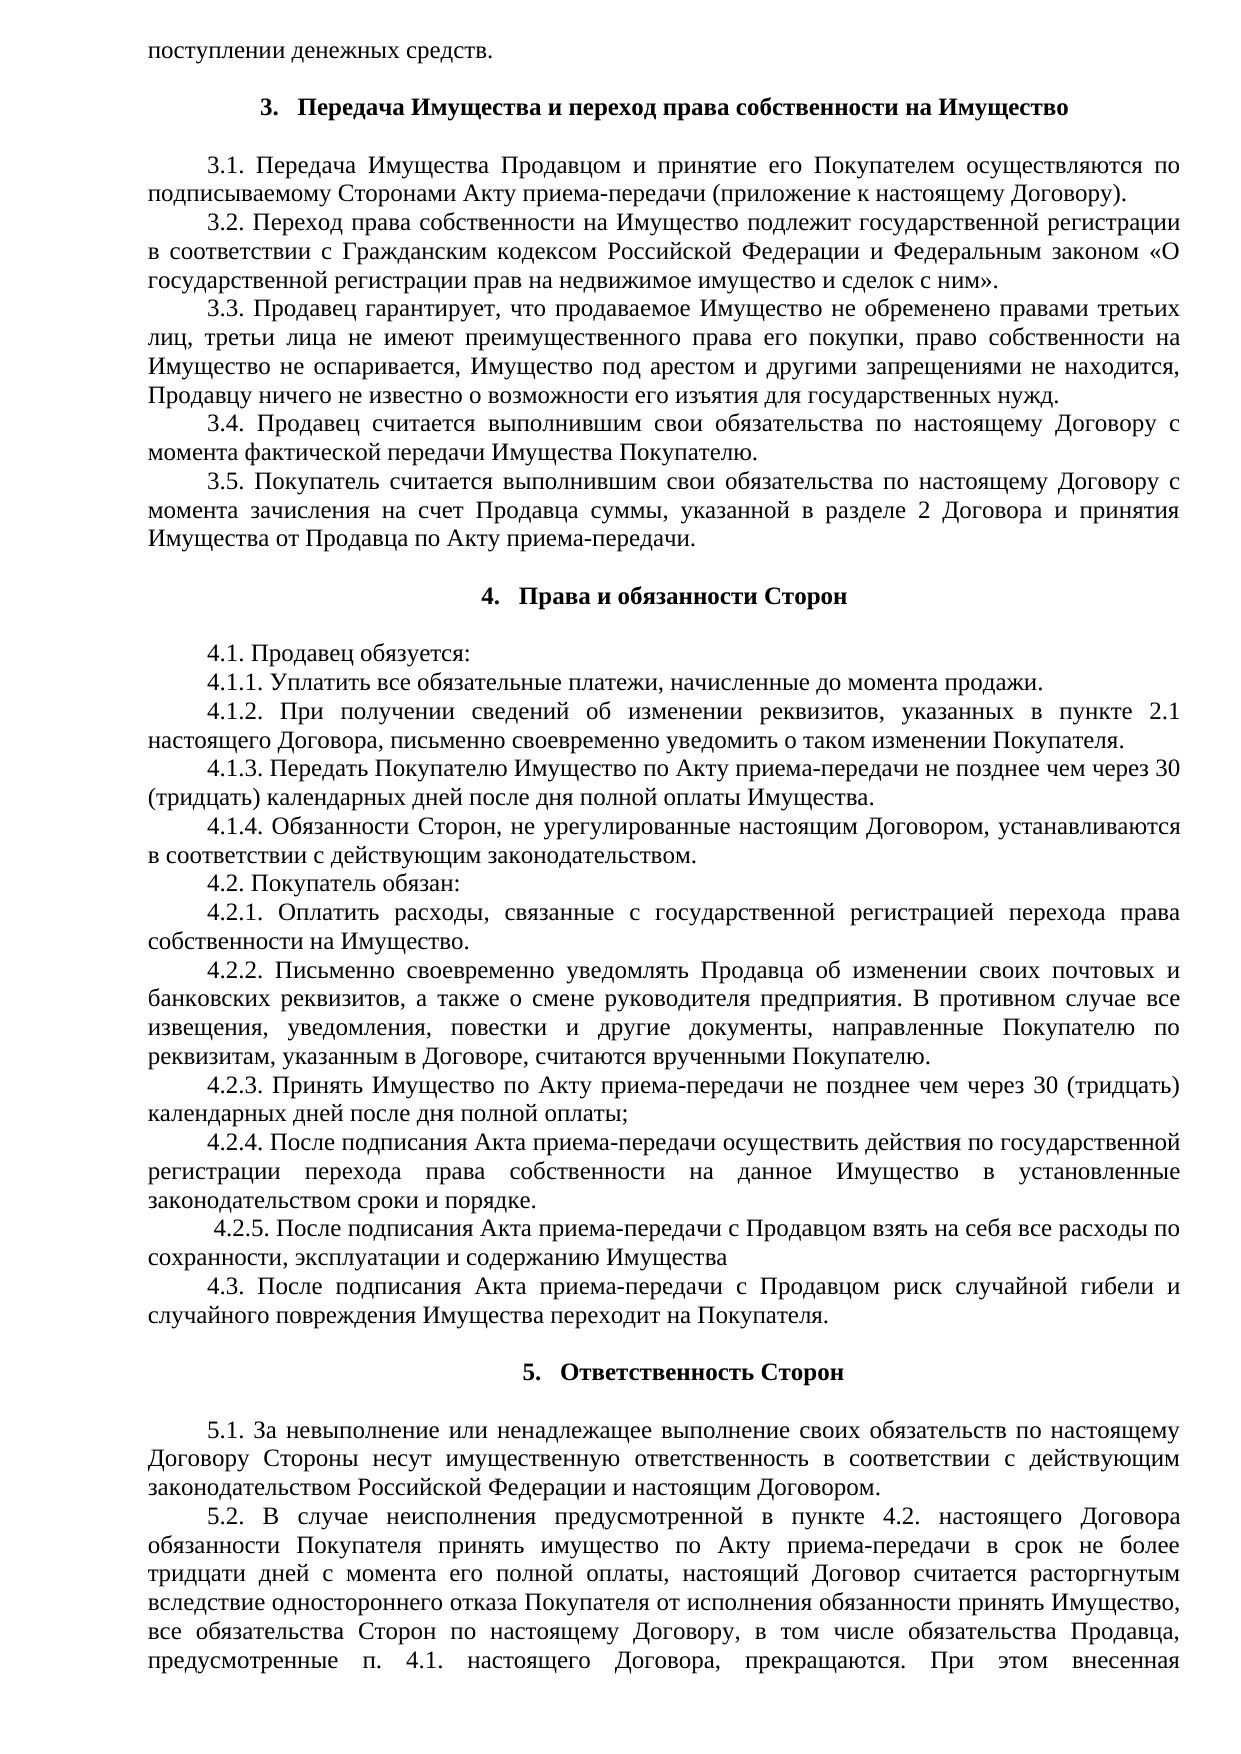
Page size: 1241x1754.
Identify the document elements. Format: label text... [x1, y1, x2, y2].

text 3.4. Продавец считается выполнившим свои обязательства по настоящему Договору с момента фактической передачи Имущества Покупателю. [148, 408, 1181, 466]
text 4.1.3. Передать Покупателю Имущество по Акту приема-передачи не позднее чем через 30 (тридцать) календарных дней после дня полной оплаты Имущества. [148, 753, 1181, 811]
text 4.1.4. Обязанности Сторон, не урегулированные настоящим Договором, устанавливаются в соответствии с действующим законодательством. [148, 811, 1181, 868]
text 4.2.2. Письменно своевременно уведомлять Продавца об изменении своих почтовых и банковских реквизитов, а также о смене руководителя предприятия. В противном случае все извещения, уведомления, повестки и другие документы, направленные Покупателю по реквизитам, указанным в Договоре, считаются врученными Покупателю. [148, 955, 1181, 1070]
text 4.1. Продавец обязуется: [148, 638, 1181, 667]
text 3.5. Покупатель считается выполнившим свои обязательства по настоящему Договору с момента зачисления на счет Продавца суммы, указанной в разделе 2 Договора и принятия Имущества от Продавца по Акту приема-передачи. [148, 466, 1181, 552]
text 4.2.1. Оплатить расходы, связанные с государственной регистрацией перехода права собственности на Имущество. [148, 897, 1181, 955]
text 4.2.5. После подписания Акта приема-передачи с Продавцом взять на себя все расходы по сохранности, эксплуатации и содержанию Имущества [148, 1213, 1181, 1271]
text 3.1. Передача Имущества Продавцом и принятие его Покупателем осуществляются по подписываемому Сторонами Акту приема-передачи (приложение к настоящему Договору). [148, 150, 1181, 207]
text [148, 35, 1181, 64]
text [148, 1501, 1181, 1673]
text 3.2. Переход права собственности на Имущество подлежит государственной регистрации в соответствии с Гражданским кодексом Российской Федерации и Федеральным законом «О государственной регистрации прав на недвижимое имущество и сделок с ним». [148, 207, 1181, 293]
text 4.2. Покупатель обязан: [148, 868, 1181, 897]
list Права и обязанности Сторон [148, 581, 1181, 610]
text 4.2.3. Принять Имущество по Акту приема-передачи не позднее чем через 30 (тридцать) календарных дней после дня полной оплаты; [148, 1070, 1181, 1127]
text 3.3. Продавец гарантирует, что продаваемое Имущество не обременено правами третьих лиц, третьи лица не имеют преимущественного права его покупки, право собственности на Имущество не оспаривается, Имущество под арестом и другими запрещениями не находится, Продавцу ничего не известно о возможности его изъятия для государственных нужд. [148, 293, 1181, 408]
text 4.1.2. При получении сведений об изменении реквизитов, указанных в пункте 2.1 настоящего Договора, письменно своевременно уведомить о таком изменении Покупателя. [148, 696, 1181, 753]
list Передача Имущества и переход права собственности на Имущество [148, 92, 1181, 121]
list Ответственность Сторон [185, 1357, 1181, 1386]
text 4.2.4. После подписания Акта приема-передачи осуществить действия по государственной регистрации перехода права собственности на данное Имущество в установленные законодательством сроки и порядке. [148, 1127, 1181, 1213]
text 4.3. После подписания Акта приема-передачи с Продавцом риск случайной гибели и случайного повреждения Имущества переходит на Покупателя. [148, 1271, 1181, 1328]
text 4.1.1. Уплатить все обязательные платежи, начисленные до момента продажи. [148, 667, 1181, 696]
text 5.1. За невыполнение или ненадлежащее выполнение своих обязательств по настоящему Договору Стороны несут имущественную ответственность в соответствии с действующим законодательством Российской Федерации и настоящим Договором. [148, 1415, 1181, 1501]
